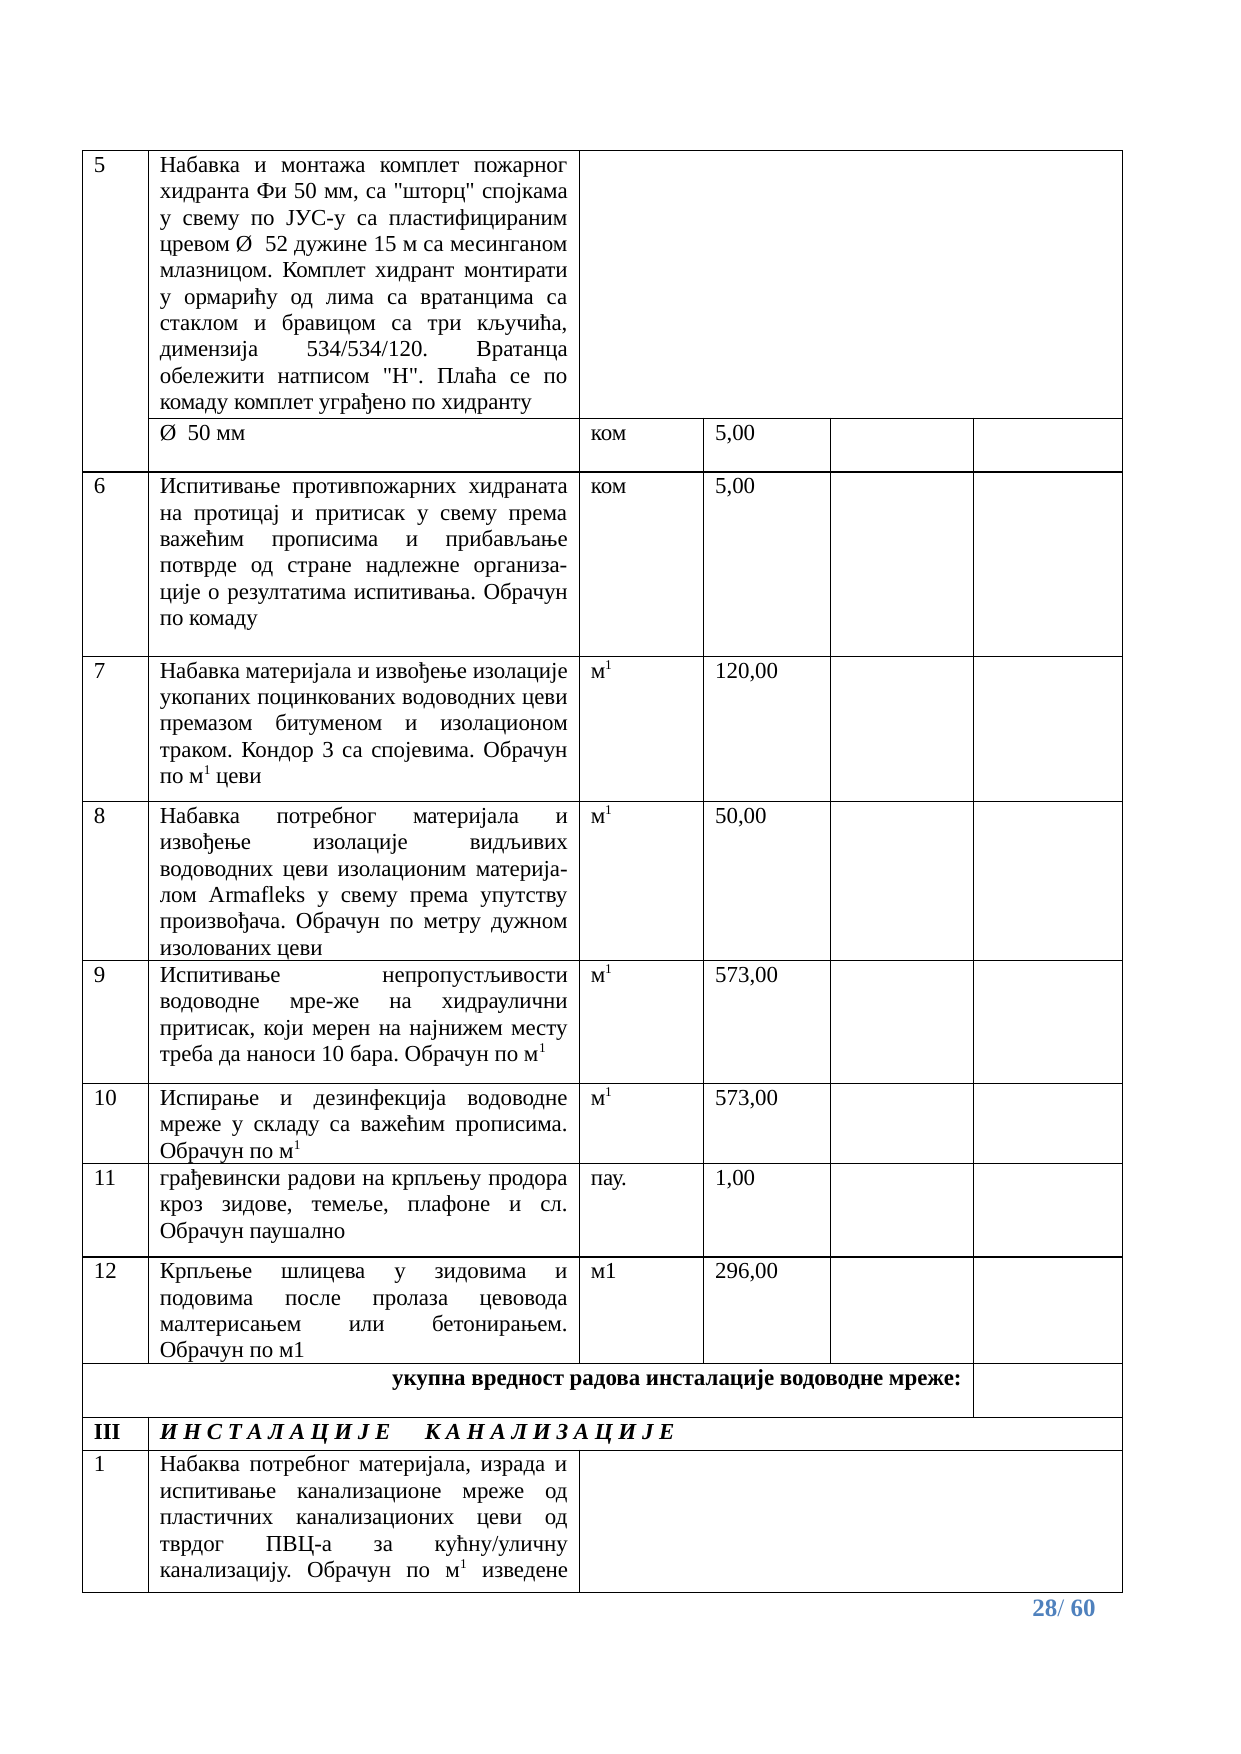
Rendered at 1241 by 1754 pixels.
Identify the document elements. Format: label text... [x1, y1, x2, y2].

table_cell [580, 1451, 1122, 1592]
table_cell [831, 1084, 973, 1163]
table_cell 573,00 [704, 961, 830, 1083]
table_cell 7 [83, 657, 148, 801]
table_cell 9 [83, 961, 148, 1083]
table_cell укупна вредност радова инсталације водоводне мреже: [83, 1364, 973, 1417]
table_cell И Н С Т А Л А Ц И Ј Е К А Н А Л И З А Ц И Ј Е [149, 1418, 1122, 1449]
table_cell [831, 961, 973, 1083]
table_cell 573,00 [704, 1084, 830, 1163]
table_cell Набавка потребног материјала и извођење изолације видљивих водоводних цеви изолационим материја-лом Armafleks у свему према упутству произвођача. Обрачун по метру дужном изолованих цеви [149, 802, 579, 960]
table_cell 296,00 [704, 1258, 830, 1363]
table_cell 50,00 [704, 802, 830, 960]
table_cell Набавка и монтажа комплет пожарног хидранта Фи 50 мм, са "шторц" спојкама у свему по ЈУС-у са пластифицираним цревом Ø 52 дужине 15 м са месинганом млазницом. Комплет хидрант монтирати у ормарићу од лима са вратанцима са стаклом и бравицом са три кључића, димензија 534/534/120. Вратанца обележити натписом "Н". Плаћа се по комаду комплет уграђено по хидранту [149, 151, 579, 418]
table_cell [974, 473, 1122, 656]
table_cell 1,00 [704, 1164, 830, 1256]
table_cell [974, 657, 1122, 801]
table_cell 1 [83, 1451, 148, 1592]
table_cell [974, 1364, 1122, 1417]
table_cell Испитивање непропустљивости водоводне мре-же на хидраулични притисак, који мерен на најнижем месту треба да наноси 10 бара. Обрачун по м1 [149, 961, 579, 1083]
table_cell грађевински радови на крпљењу продора кроз зидове, темеље, плафоне и сл. Обрачун паушално [149, 1164, 579, 1256]
table_cell [831, 1164, 973, 1256]
table_cell [974, 961, 1122, 1083]
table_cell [149, 1451, 579, 1592]
table_cell 12 [83, 1258, 148, 1363]
table_cell 5,00 [704, 473, 830, 656]
table_cell м1 [580, 802, 703, 960]
table_cell [974, 1084, 1122, 1163]
table_cell [580, 151, 1122, 418]
table_cell Испитивање противпожарних хидраната на протицај и притисак у свему према важећим прописима и прибављање потврде од стране надлежне организа-ције о резултатима испитивања. Обрачун по комаду [149, 473, 579, 656]
table_cell Испирање и дезинфекција водоводне мреже у складу са важећим прописима. Обрачун по м1 [149, 1084, 579, 1163]
table_cell Набавка материјала и извођење изолације укопаних поцинкованих водоводних цеви премазом битуменом и изолационом траком. Кондор 3 са спојевима. Обрачун по м1 цеви [149, 657, 579, 801]
table_cell 8 [83, 802, 148, 960]
table_cell [974, 802, 1122, 960]
table_cell [974, 1258, 1122, 1363]
table_cell 10 [83, 1084, 148, 1163]
table_cell [974, 419, 1122, 471]
table_cell м1 [580, 1084, 703, 1163]
table_cell 5,00 [704, 419, 830, 471]
table_cell ком [580, 419, 703, 471]
table_cell [831, 473, 973, 656]
table_cell 5 [83, 151, 148, 471]
table_cell Крпљење шлицева у зидовима и подoвима после пролаза цевовода малтерисањем или бетонирањем. Обрачун по м1 [149, 1258, 579, 1363]
table_cell 11 [83, 1164, 148, 1256]
table_cell Ø 50 мм [149, 419, 579, 471]
table_cell [831, 419, 973, 471]
table_cell [974, 1164, 1122, 1256]
table_cell 120,00 [704, 657, 830, 801]
table_cell [831, 1258, 973, 1363]
table_cell пау. [580, 1164, 703, 1256]
table_cell III [83, 1418, 148, 1449]
table_cell м1 [580, 1258, 703, 1363]
table_cell м1 [580, 961, 703, 1083]
table_cell м1 [580, 657, 703, 801]
table_cell 6 [83, 473, 148, 656]
table_cell [831, 657, 973, 801]
table_cell [831, 802, 973, 960]
table_cell ком [580, 473, 703, 656]
